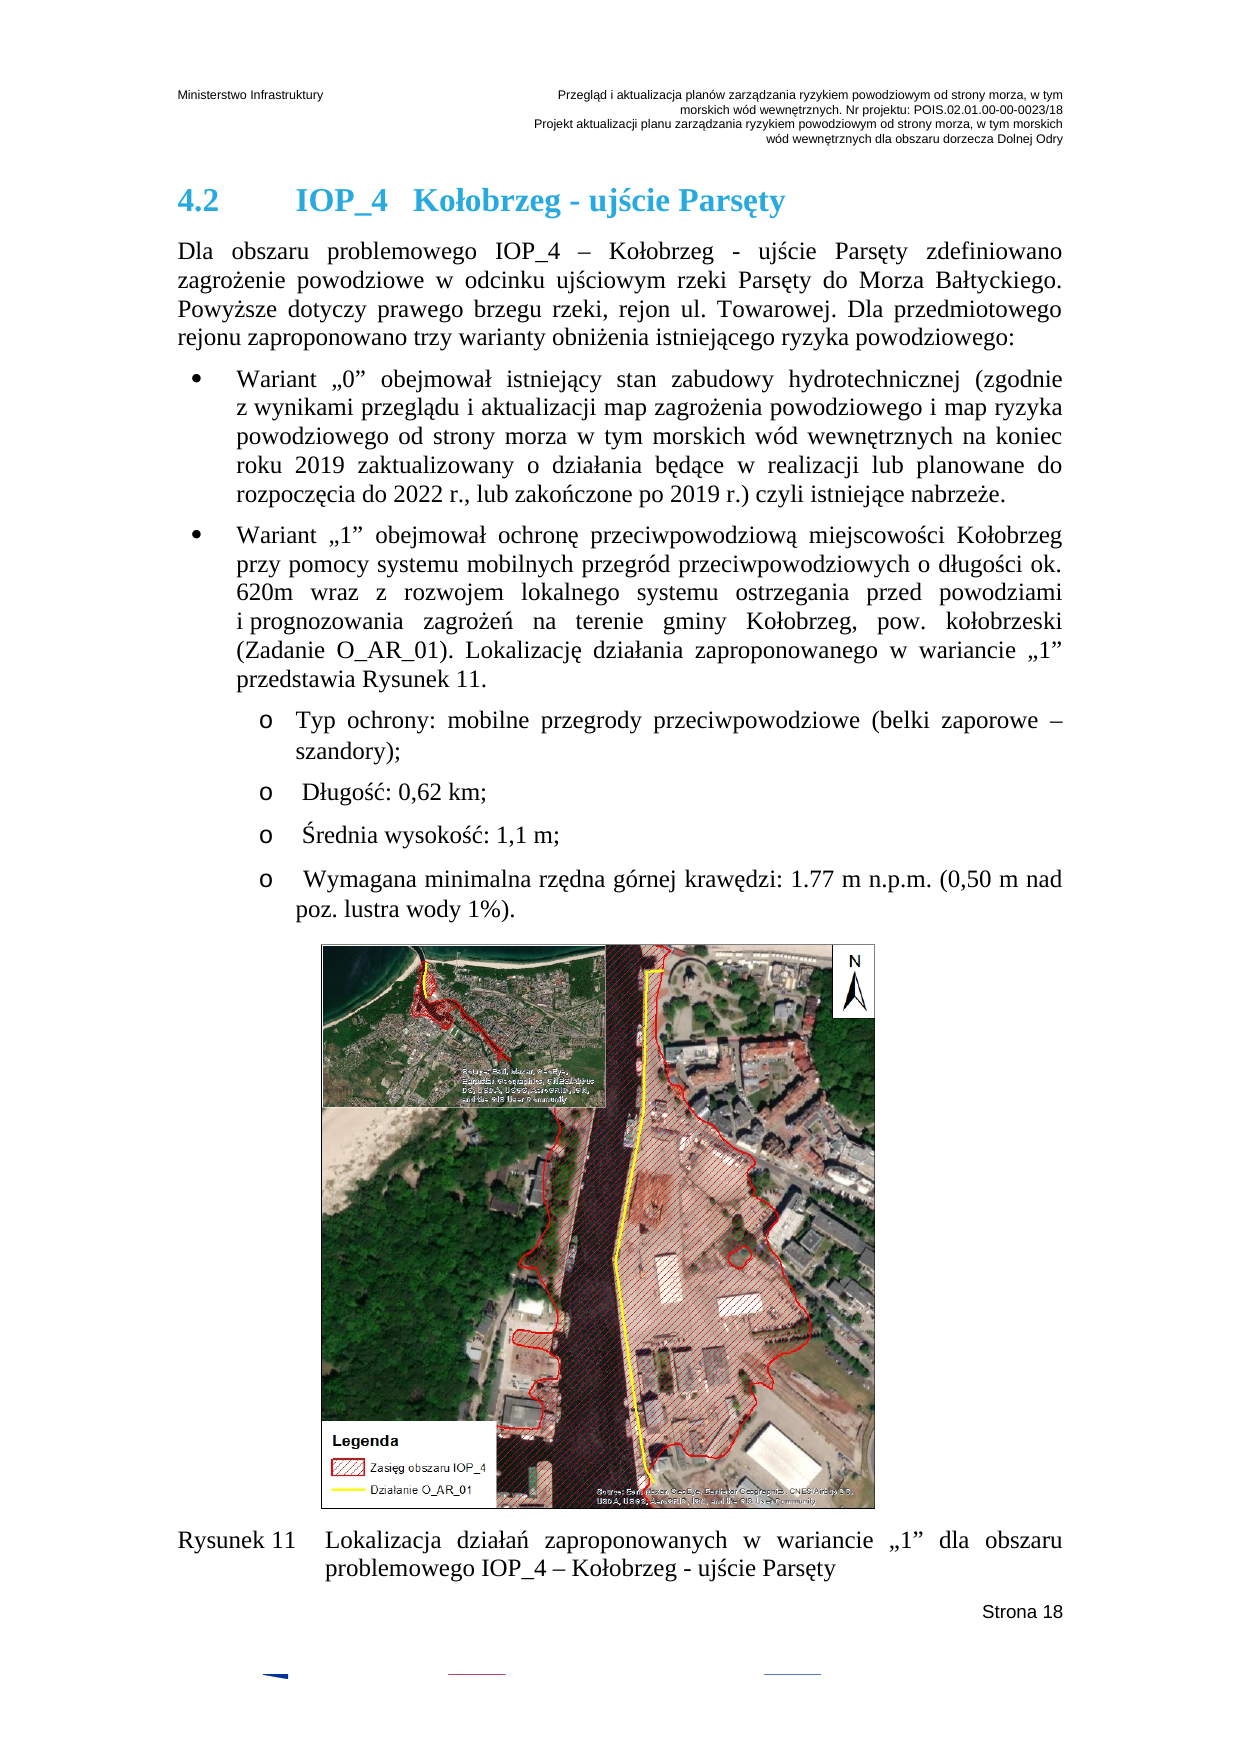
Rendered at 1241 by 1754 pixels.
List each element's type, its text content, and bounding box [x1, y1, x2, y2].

list IOP_4 Kołobrzeg - ujście Parsęty [177, 180, 1063, 218]
list Średnia wysokość: 1,1 m; [266, 820, 1063, 851]
list Typ ochrony: mobilne przegrody przeciwpowodziowe (belki zaporowe – szandory); [266, 705, 1063, 764]
list Długość: 0,62 km; [266, 777, 1063, 808]
text Dla obszaru problemowego IOP_4 – Kołobrzeg - ujście Parsęty zdefiniowano zagrożenie powodziowe w odcinku ujściowym rzeki Parsęty do Morza Bałtyckiego. Powyższe dotyczy prawego brzegu rzeki, rejon ul. Towarowej. Dla przedmiotowego rejonu zaproponowano trzy warianty obniżenia istniejącego ryzyka powodziowego: [177, 236, 1063, 351]
list Wariant „1” obejmował ochronę przeciwpowodziową miejscowości Kołobrzeg przy pomocy systemu mobilnych przegród przeciwpowodziowych o długości ok. 620m wraz z rozwojem lokalnego systemu ostrzegania przed powodziami i prognozowania zagrożeń na terenie gminy Kołobrzeg, pow. kołobrzeski (Zadanie O_AR_01). Lokalizację działania zaproponowanego w wariancie „1” przedstawia Rysunek 11. [192, 520, 1063, 692]
picture [299, 926, 899, 1525]
picture [250, 1674, 834, 1691]
list Wymagana minimalna rzędna górnej krawędzi: 1.77 m n.p.m. (0,50 m nad poz. lustra wody 1%). [266, 864, 1063, 923]
list Wariant „0” obejmował istniejący stan zabudowy hydrotechnicznej (zgodnie z wynikami przeglądu i aktualizacji map zagrożenia powodziowego i map ryzyka powodziowego od strony morza w tym morskich wód wewnętrznych na koniec roku 2019 zaktualizowany o działania będące w realizacji lub planowane do rozpoczęcia do 2022 r., lub zakończone po 2019 r.) czyli istniejące nabrzeże. [192, 364, 1063, 507]
